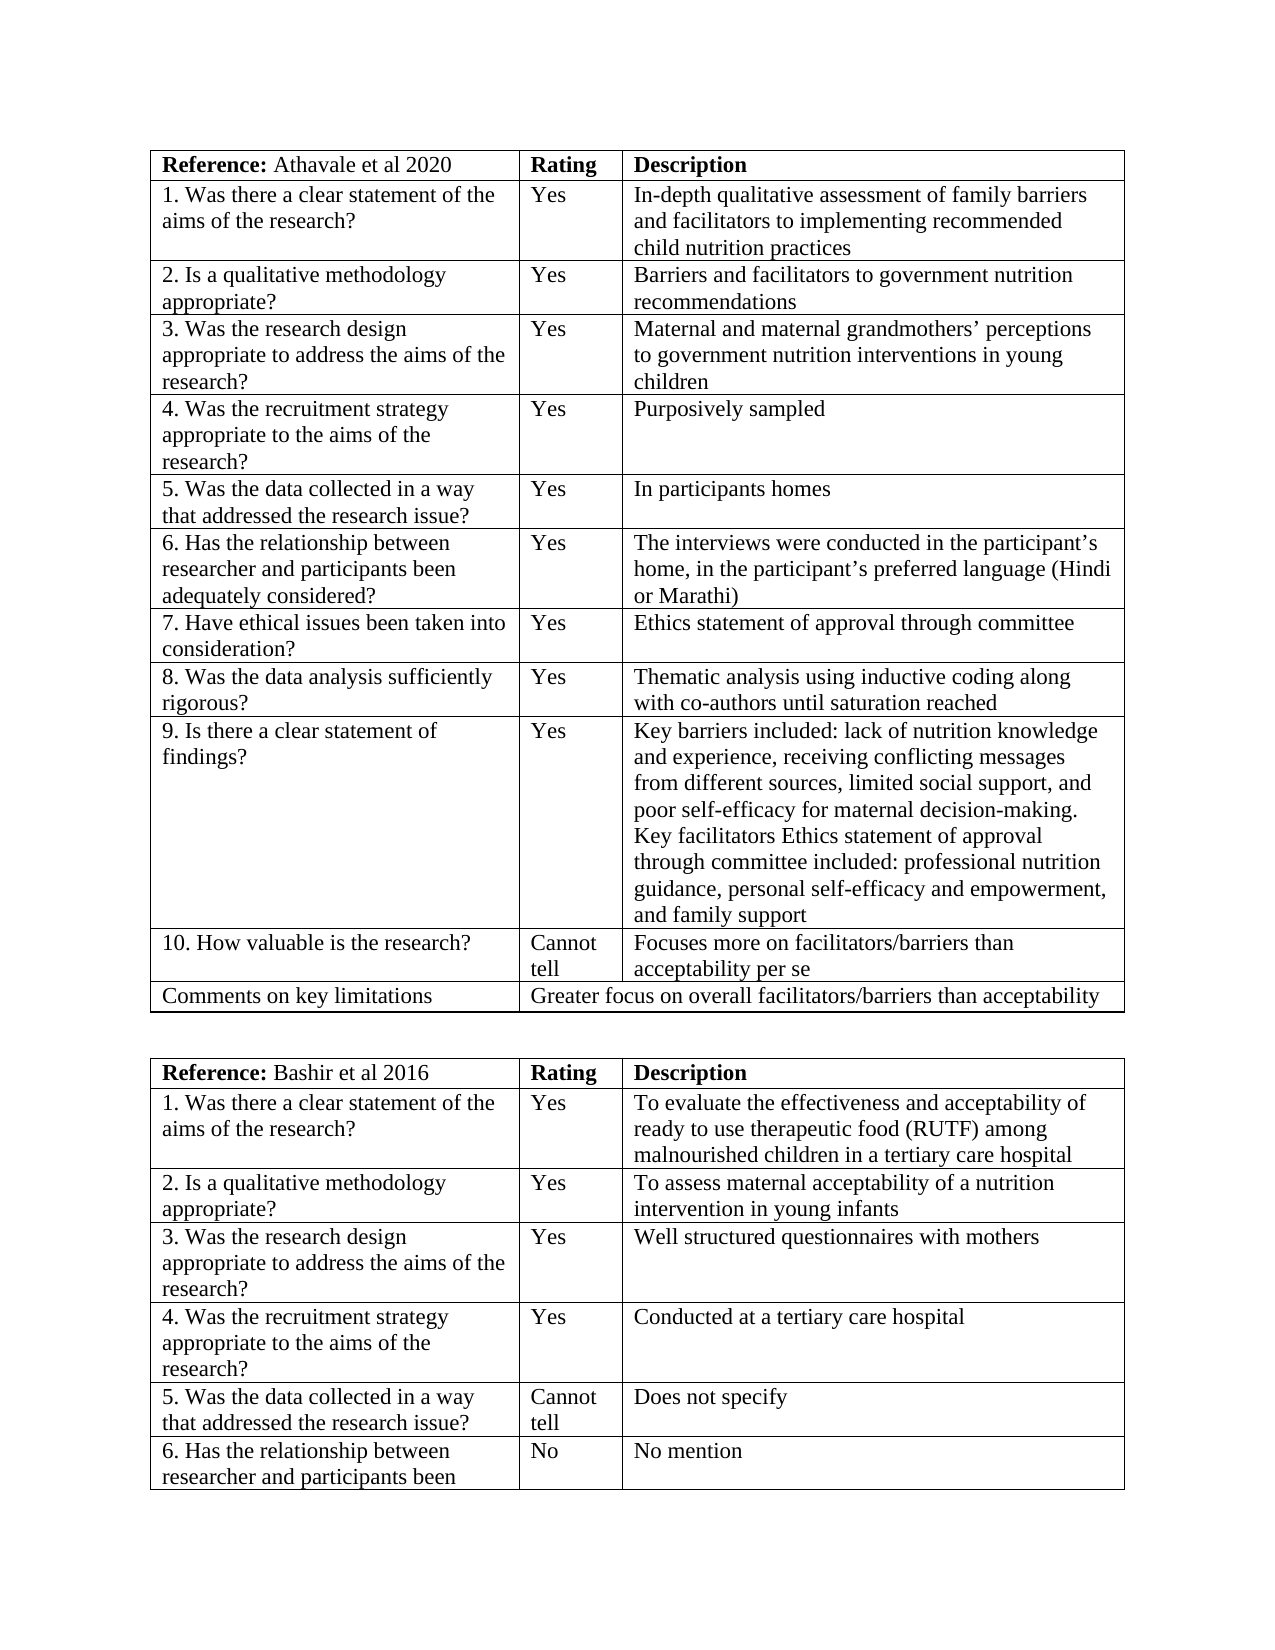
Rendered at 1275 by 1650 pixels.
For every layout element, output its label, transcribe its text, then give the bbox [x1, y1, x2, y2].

table_cell Yes [520, 475, 622, 528]
table_cell Yes [520, 261, 622, 314]
table_cell 8. Was the data analysis sufficiently rigorous? [151, 663, 519, 716]
table_cell 5. Was the data collected in a way that addressed the research issue? [151, 1383, 519, 1436]
table_cell Yes [520, 1089, 622, 1168]
table_header Rating [520, 151, 622, 180]
table_cell 5. Was the data collected in a way that addressed the research issue? [151, 475, 519, 528]
table_cell Comments on key limitations [151, 982, 519, 1011]
table_cell 4. Was the recruitment strategy appropriate to the aims of the research? [151, 1303, 519, 1382]
table_cell Conducted at a tertiary care hospital [623, 1303, 1124, 1382]
table_cell 2. Is a qualitative methodology appropriate? [151, 261, 519, 314]
table_header Description [623, 1059, 1124, 1088]
table_header Description [623, 151, 1124, 180]
table_cell Purposively sampled [623, 395, 1124, 474]
table_cell The interviews were conducted in the participant’s home, in the participant’s preferred language (Hindi or Marathi) [623, 529, 1124, 608]
table_cell Greater focus on overall facilitators/barriers than acceptability [520, 982, 1124, 1011]
table_cell 3. Was the research design appropriate to address the aims of the research? [151, 315, 519, 394]
table_cell Does not specify [623, 1383, 1124, 1436]
table_cell To evaluate the effectiveness and acceptability of ready to use therapeutic food (RUTF) among malnourished children in a tertiary care hospital [623, 1089, 1124, 1168]
table_cell Barriers and facilitators to government nutrition recommendations [623, 261, 1124, 314]
table_cell Yes [520, 181, 622, 260]
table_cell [151, 1437, 519, 1489]
table_cell Yes [520, 395, 622, 474]
table_cell No [520, 1437, 622, 1489]
table_cell Yes [520, 1169, 622, 1222]
table_cell In-depth qualitative assessment of family barriers and facilitators to implementing recommended child nutrition practices [623, 181, 1124, 260]
table_cell 9. Is there a clear statement of findings? [151, 717, 519, 927]
table_cell Yes [520, 529, 622, 608]
table_cell In participants homes [623, 475, 1124, 528]
table_cell 1. Was there a clear statement of the aims of the research? [151, 1089, 519, 1168]
table_header Rating [520, 1059, 622, 1088]
table_cell 1. Was there a clear statement of the aims of the research? [151, 181, 519, 260]
table_cell 3. Was the research design appropriate to address the aims of the research? [151, 1223, 519, 1302]
table_cell Cannot tell [520, 1383, 622, 1436]
table_cell 6. Has the relationship between researcher and participants been adequately considered? [151, 529, 519, 608]
table_cell Yes [520, 663, 622, 716]
table_cell Ethics statement of approval through committee [623, 609, 1124, 662]
table_cell Yes [520, 1303, 622, 1382]
table_cell Yes [520, 1223, 622, 1302]
table_cell 7. Have ethical issues been taken into consideration? [151, 609, 519, 662]
table_cell 10. How valuable is the research? [151, 929, 519, 981]
table_cell To assess maternal acceptability of a nutrition intervention in young infants [623, 1169, 1124, 1222]
table_cell Focuses more on facilitators/barriers than acceptability per se [623, 929, 1124, 981]
table_cell Thematic analysis using inductive coding along with co-authors until saturation reached [623, 663, 1124, 716]
table_cell No mention [623, 1437, 1124, 1489]
table_cell Cannot tell [520, 929, 622, 981]
table_header Reference: Bashir et al 2016 [151, 1059, 519, 1088]
table_cell 4. Was the recruitment strategy appropriate to the aims of the research? [151, 395, 519, 474]
table_cell Yes [520, 609, 622, 662]
table_cell Yes [520, 717, 622, 927]
table_cell 2. Is a qualitative methodology appropriate? [151, 1169, 519, 1222]
table_cell Yes [520, 315, 622, 394]
table_header Reference: Athavale et al 2020 [151, 151, 519, 180]
table_cell Key barriers included: lack of nutrition knowledge and experience, receiving conflicting messages from different sources, limited social support, and poor self-efficacy for maternal decision-making. Key facilitators Ethics statement of approval through committee included: professional nutrition guidance, personal self-efficacy and empowerment, and family support [623, 717, 1124, 927]
table_cell Well structured questionnaires with mothers [623, 1223, 1124, 1302]
table_cell Maternal and maternal grandmothers’ perceptions to government nutrition interventions in young children [623, 315, 1124, 394]
